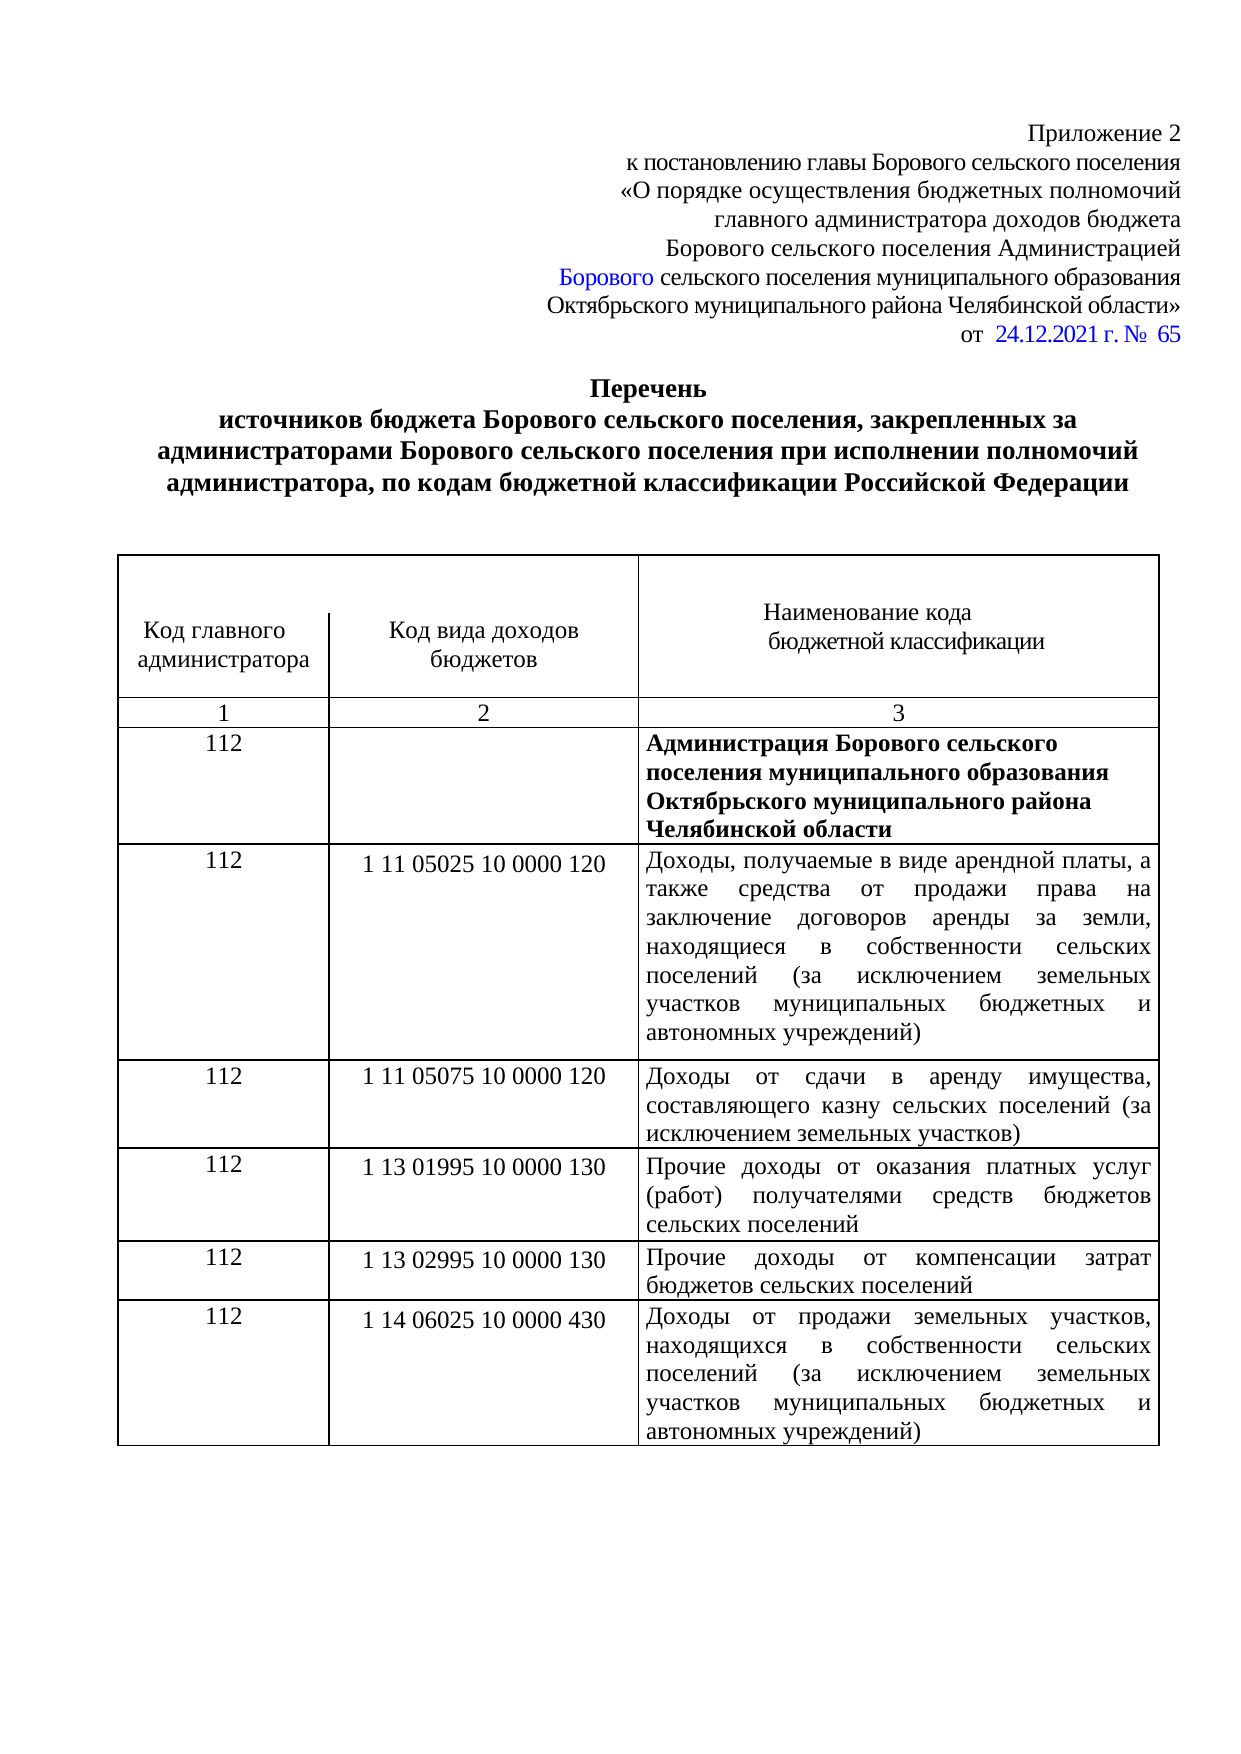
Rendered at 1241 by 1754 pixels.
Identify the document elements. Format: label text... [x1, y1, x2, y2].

table_cell 1 13 02995 10 0000 130 [330, 1242, 638, 1299]
text Перечень [118, 372, 1178, 403]
table_cell 2 [330, 698, 638, 727]
table_cell Доходы от сдачи в аренду имущества, составляющего казну сельских поселений (за исключением земельных участков) [639, 1061, 1158, 1147]
table_cell 1 13 01995 10 0000 130 [330, 1149, 638, 1240]
table_cell 3 [639, 698, 1158, 727]
table_header Наименование кода бюджетной классификации [639, 556, 1158, 696]
text главного администратора доходов бюджета [118, 204, 1181, 233]
table_cell 112 [119, 1242, 328, 1299]
table_cell 112 [119, 728, 328, 843]
text Октябрьского муниципального района Челябинской области» [118, 291, 1181, 319]
table_cell Администрация Борового сельского поселения муниципального образования Октябрьского муниципального района Челябинской области [639, 728, 1158, 843]
table_cell 1 [119, 698, 328, 727]
table_cell [330, 728, 638, 843]
table_cell Прочие доходы от оказания платных услуг (работ) получателями средств бюджетов сельских поселений [639, 1149, 1158, 1240]
table_cell Прочие доходы от компенсации затрат бюджетов сельских поселений [639, 1242, 1158, 1299]
text источников бюджета Борового сельского поселения, закрепленных за администраторами Борового сельского поселения при исполнении полномочий администратора, по кодам бюджетной классификации Российской Федерации [118, 403, 1178, 497]
table_cell Доходы, получаемые в виде арендной платы, а также средства от продажи права на заключение договоров аренды за земли, находящиеся в собственности сельских поселений (за исключением земельных участков муниципальных бюджетных и автономных учреждений) [639, 845, 1158, 1059]
text «О порядке осуществления бюджетных полномочий [118, 176, 1181, 204]
table_cell 112 [119, 1301, 328, 1445]
table_header [119, 556, 638, 613]
table_cell 112 [119, 845, 328, 1059]
text Приложение 2 [118, 118, 1181, 147]
text к постановлению главы Борового сельского поселения [118, 147, 1181, 176]
table_cell Доходы от продажи земельных участков, находящихся в собственности сельских поселений (за исключением земельных участков муниципальных бюджетных и автономных учреждений) [639, 1301, 1158, 1445]
table_cell 1 11 05075 10 0000 120 [330, 1061, 638, 1147]
table_cell Код вида доходов бюджетов [330, 613, 638, 696]
table_cell 1 11 05025 10 0000 120 [330, 845, 638, 1059]
table_cell Код главного администратора [119, 613, 328, 696]
table_cell 1 14 06025 10 0000 430 [330, 1301, 638, 1445]
text Борового сельского поселения муниципального образования [118, 262, 1181, 291]
table_cell 112 [119, 1149, 328, 1240]
text от 24.12.2021 г. № 65 [118, 319, 1181, 348]
text Борового сельского поселения Администрацией [118, 233, 1181, 262]
table_cell 112 [119, 1061, 328, 1147]
